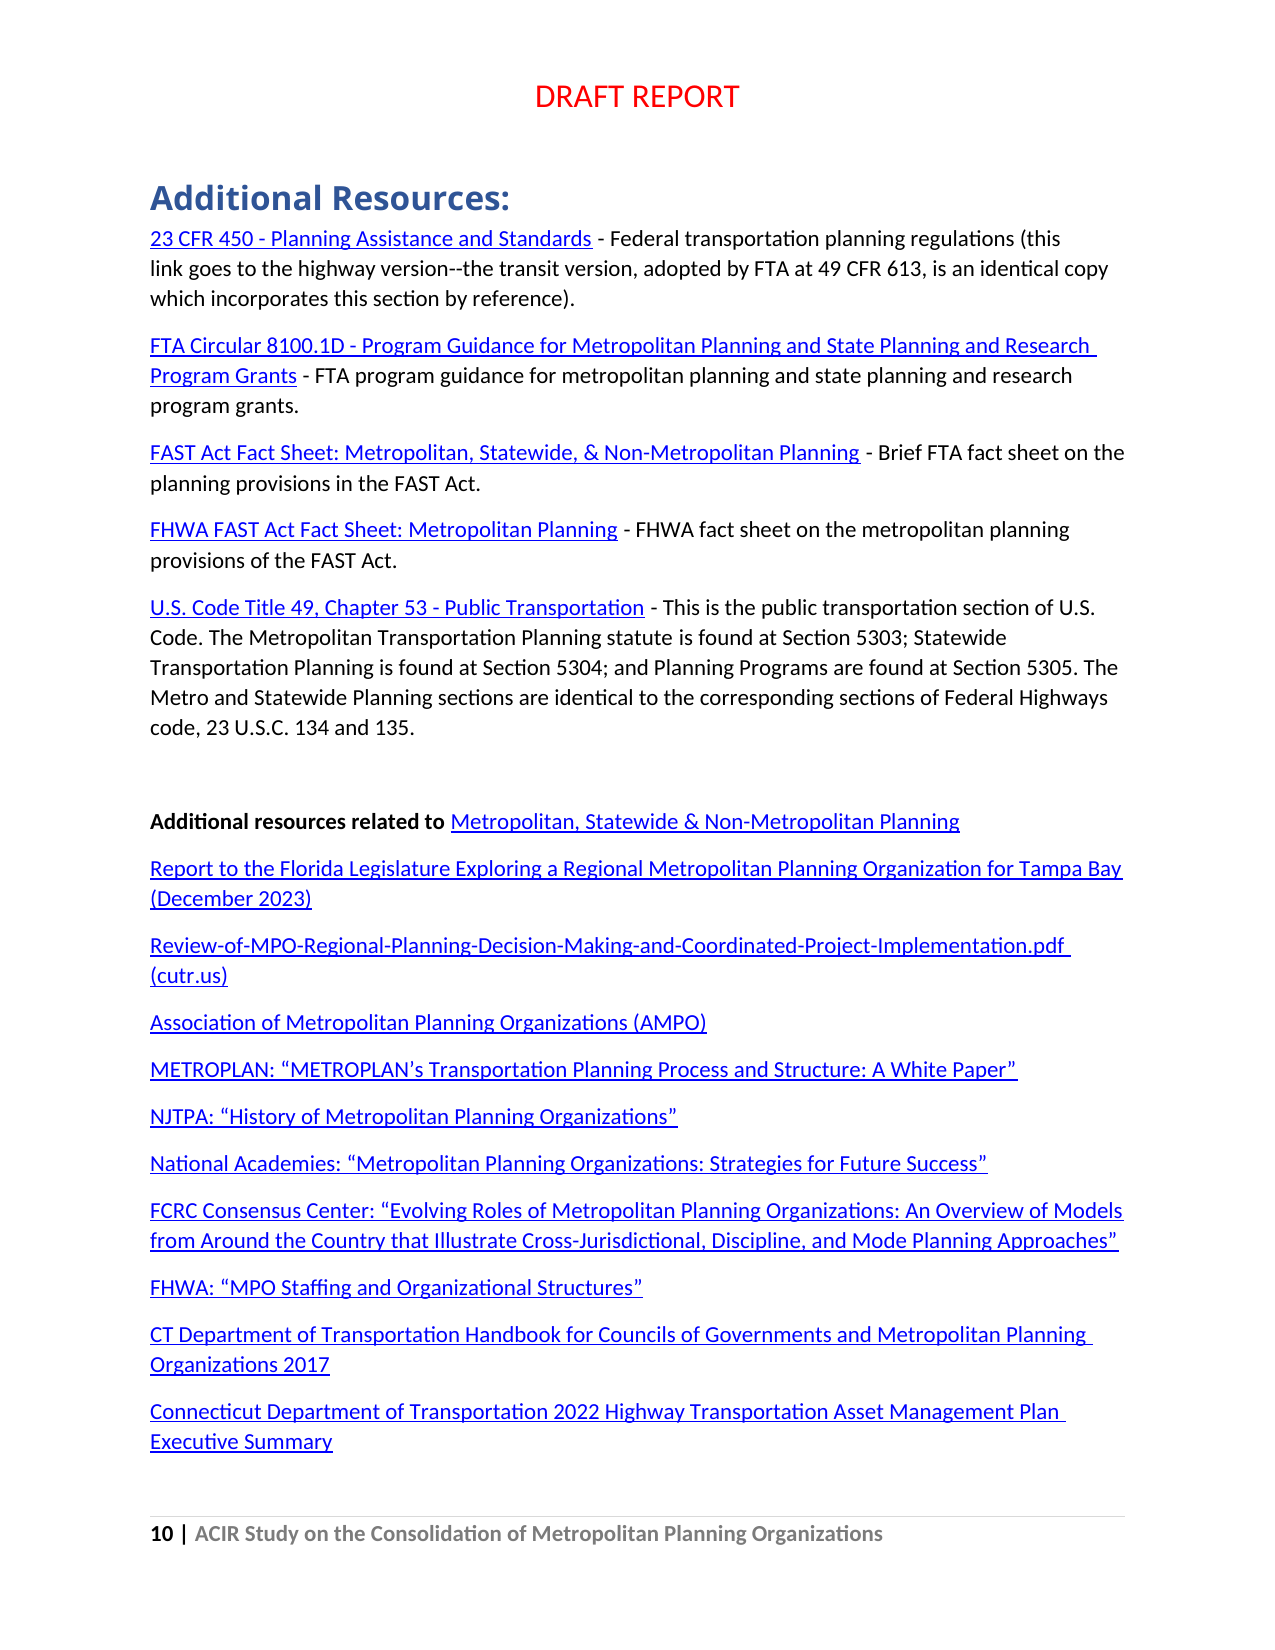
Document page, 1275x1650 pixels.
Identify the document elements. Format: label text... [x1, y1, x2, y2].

text Report to the Florida Legislature Exploring a Regional Metropolitan Planning Organization for Tampa Bay (December 2023) [150, 854, 1125, 912]
text FAST Act Fact Sheet: Metropolitan, Statewide, & Non-Metropolitan Planning - Brief FTA fact sheet on the planning provisions in the FAST Act. [150, 438, 1125, 497]
text CT Department of Transportation Handbook for Councils of Governments and Metropolitan Planning Organizations 2017 [150, 1320, 1125, 1378]
text FTA Circular 8100.1D - Program Guidance for Metropolitan Planning and State Planning and Research Program Grants - FTA program guidance for metropolitan planning and state planning and research program grants. [150, 331, 1125, 420]
text U.S. Code Title 49, Chapter 53 - Public Transportation - This is the public transportation section of U.S. Code. The Metropolitan Transportation Planning statute is found at Section 5303; Statewide Transportation Planning is found at Section 5304; and Planning Programs are found at Section 5305. The Metro and Statewide Planning sections are identical to the corresponding sections of Federal Highways code, 23 U.S.C. 134 and 135. [150, 593, 1125, 742]
text FHWA FAST Act Fact Sheet: Metropolitan Planning - FHWA fact sheet on the metropolitan planning provisions of the FAST Act. [150, 516, 1125, 574]
text Additional resources related to Metropolitan, Statewide & Non-Metropolitan Planning [150, 807, 1125, 835]
text NJTPA: “History of Metropolitan Planning Organizations” [150, 1102, 1125, 1130]
text 23 CFR 450 - Planning Assistance and Standards - Federal transportation planning regulations (this link goes to the highway version--the transit version, adopted by FTA at 49 CFR 613, is an identical copy which incorporates this section by reference). [150, 224, 1125, 312]
text FHWA: “MPO Staffing and Organizational Structures” [150, 1273, 1125, 1301]
text Review-of-MPO-Regional-Planning-Decision-Making-and-Coordinated-Project-Implementation.pdf (cutr.us) [150, 931, 1125, 989]
text METROPLAN: “METROPLAN’s Transportation Planning Process and Structure: A White Paper” [150, 1055, 1125, 1083]
text Connecticut Department of Transportation 2022 Highway Transportation Asset Management Plan Executive Summary [150, 1397, 1125, 1455]
text Association of Metropolitan Planning Organizations (AMPO) [150, 1008, 1125, 1036]
text FCRC Consensus Center: “Evolving Roles of Metropolitan Planning Organizations: An Overview of Models from Around the Country that Illustrate Cross-Jurisdictional, Discipline, and Mode Planning Approaches” [150, 1196, 1125, 1254]
text National Academies: “Metropolitan Planning Organizations: Strategies for Future Success” [150, 1149, 1125, 1177]
subtitle Additional Resources: [150, 175, 1125, 220]
